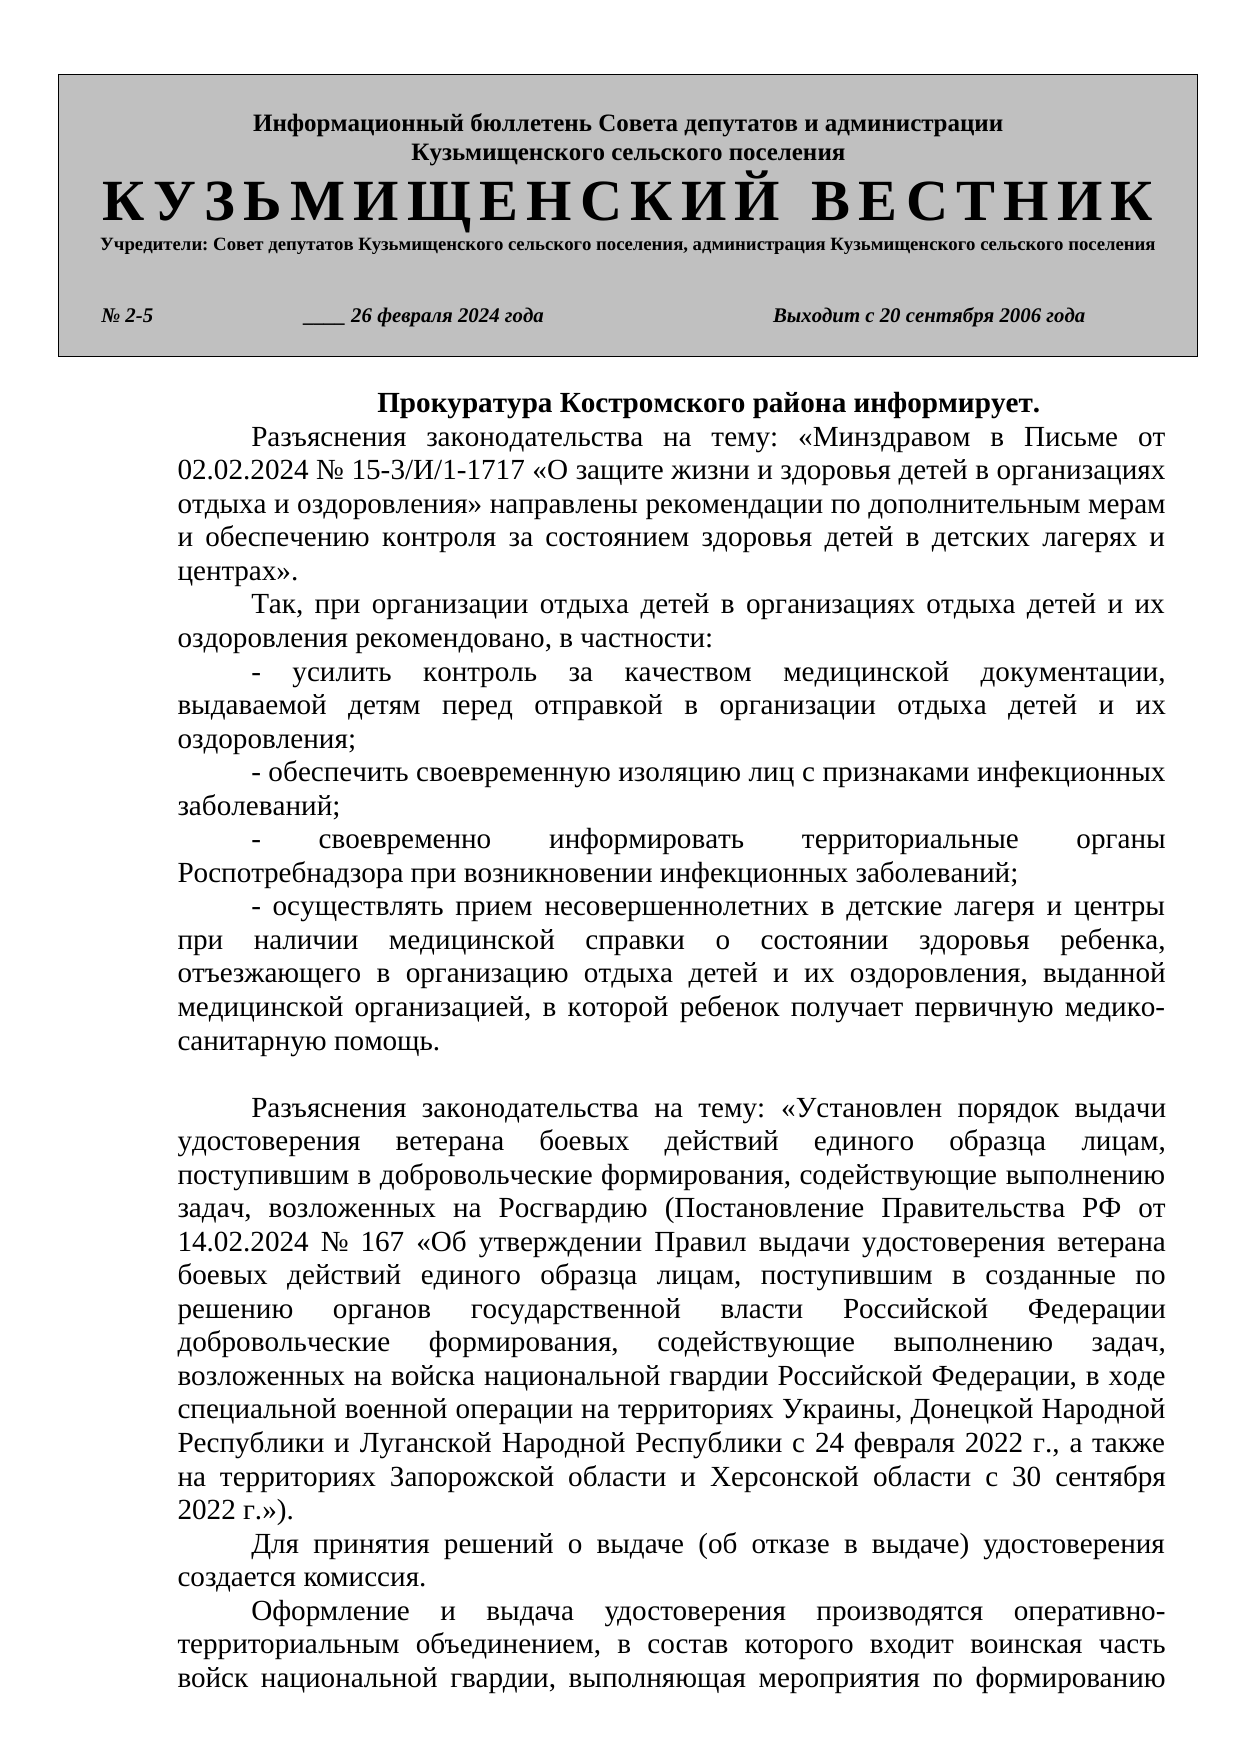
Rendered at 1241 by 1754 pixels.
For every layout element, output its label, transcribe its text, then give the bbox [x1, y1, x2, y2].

text - обеспечить своевременную изоляцию лиц с признаками инфекционных заболеваний; [177, 754, 1166, 821]
text Прокуратура Костромского района информирует. [177, 385, 1166, 419]
text - своевременно информировать территориальные органы Роспотребнадзора при возникновении инфекционных заболеваний; [177, 821, 1166, 888]
table_header Информационный бюллетень Совета депутатов и администрации Кузьмищенского сельского поселения КУЗЬМИЩЕНСКИЙ ВЕСТНИК Учредители: Совет депутатов Кузьмищенского сельского поселения, администрация Кузьмищенского сельского поселения № 2-5 ____ 26 февраля 2024 года Выходит с 20 сентября 2006 года [59, 75, 1197, 356]
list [177, 1593, 1166, 1693]
text Разъяснения законодательства на тему: «Минздравом в Письме от 02.02.2024 № 15-3/И/1-1717 «О защите жизни и здоровья детей в организациях отдыха и оздоровления» направлены рекомендации по дополнительным мерам и обеспечению контроля за состоянием здоровья детей в детских лагерях и центрах». [177, 419, 1166, 587]
text - осуществлять прием несовершеннолетних в детские лагеря и центры при наличии медицинской справки о состоянии здоровья ребенка, отъезжающего в организацию отдыха детей и их оздоровления, выданной медицинской организацией, в которой ребенок получает первичную медико-санитарную помощь. [177, 888, 1166, 1056]
text Разъяснения законодательства на тему: «Установлен порядок выдачи удостоверения ветерана боевых действий единого образца лицам, поступившим в добровольческие формирования, содействующие выполнению задач, возложенных на Росгвардию (Постановление Правительства РФ от 14.02.2024 № 167 «Об утверждении Правил выдачи удостоверения ветерана боевых действий единого образца лицам, поступившим в созданные по решению органов государственной власти Российской Федерации добровольческие формирования, содействующие выполнению задач, возложенных на войска национальной гвардии Российской Федерации, в ходе специальной военной операции на территориях Украины, Донецкой Народной Республики и Луганской Народной Республики с 24 февраля 2022 г., а также на территориях Запорожской области и Херсонской области с 30 сентября 2022 г.»). [177, 1090, 1166, 1526]
text - усилить контроль за качеством медицинской документации, выдаваемой детям перед отправкой в организации отдыха детей и их оздоровления; [177, 654, 1166, 754]
list Для принятия решений о выдаче (об отказе в выдаче) удостоверения создается комиссия. [177, 1526, 1166, 1593]
text Так, при организации отдыха детей в организациях отдыха детей и их оздоровления рекомендовано, в частности: [177, 587, 1166, 654]
